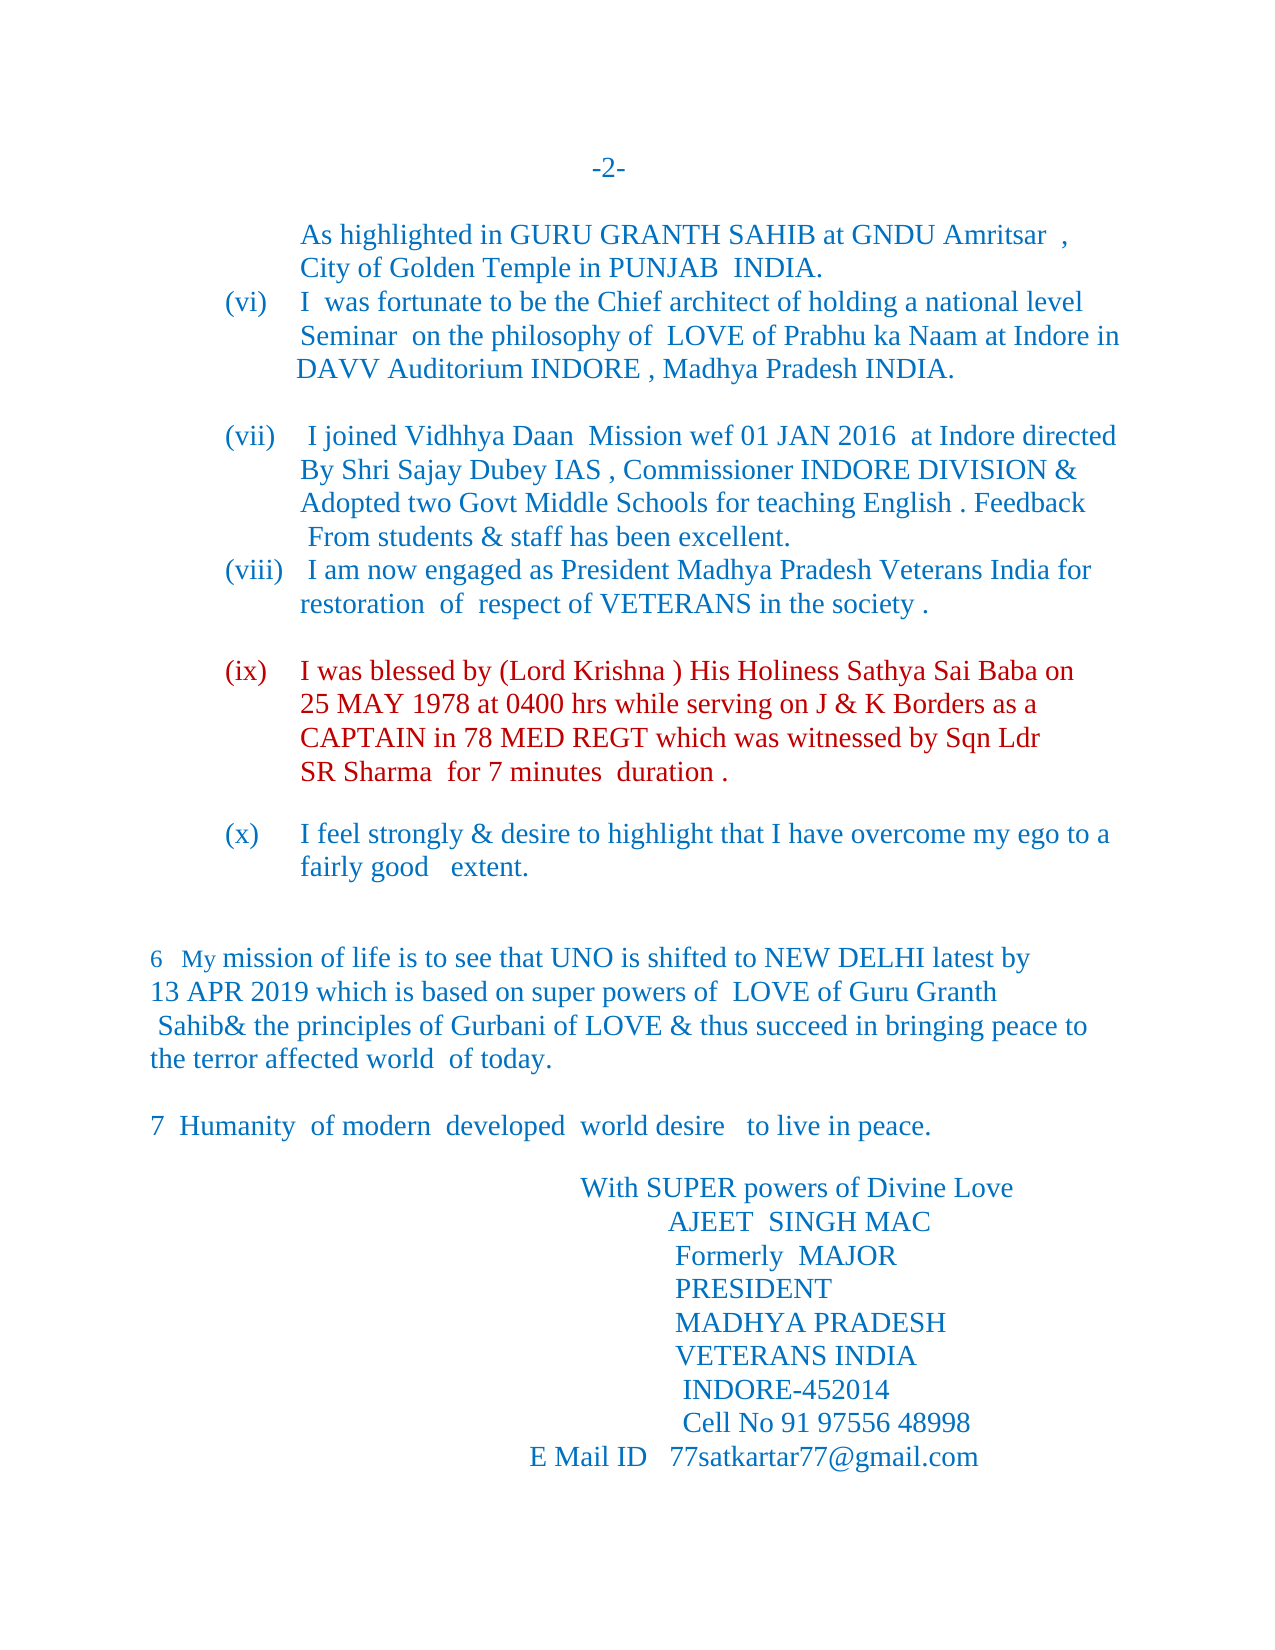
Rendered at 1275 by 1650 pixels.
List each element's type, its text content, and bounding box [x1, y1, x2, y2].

list I am now engaged as President Madhya Pradesh Veterans India for [225, 552, 1125, 586]
text INDORE-452014 [150, 1372, 1125, 1405]
text As highlighted in GURU GRANTH SAHIB at GNDU Amritsar , City of Golden Temple in PUNJAB INDIA. [300, 217, 1125, 284]
list Adopted two Govt Middle Schools for teaching English . Feedback [300, 485, 1125, 519]
text CAPTAIN in 78 MED REGT which was witnessed by Sqn Ldr [300, 720, 1125, 754]
text E Mail ID 77satkartar77@gmail.com [150, 1439, 1125, 1472]
list I joined Vidhhya Daan Mission wef 01 JAN 2016 at Indore directed [225, 418, 1125, 452]
text Sahib& the principles of Gurbani of LOVE & thus succeed in bringing peace to the terror affected world of today. [150, 1008, 1125, 1075]
list I was blessed by (Lord Krishna ) His Holiness Sathya Sai Baba on [225, 653, 1125, 687]
text 25 MAY 1978 at 0400 hrs while serving on J & K Borders as a [300, 687, 1125, 720]
text Seminar on the philosophy of LOVE of Prabhu ka Naam at Indore in [300, 318, 1125, 351]
list I feel strongly & desire to highlight that I have overcome my ego to a fairly good extent. [225, 816, 1125, 883]
text Cell No 91 97556 48998 [150, 1405, 1125, 1439]
list restoration of respect of VETERANS in the society . [300, 586, 1125, 619]
text DAVV Auditorium INDORE , Madhya Pradesh INDIA. [150, 351, 1125, 385]
text PRESIDENT [150, 1271, 1125, 1305]
text MADHYA PRADESH [150, 1305, 1125, 1338]
text Formerly MAJOR [150, 1238, 1125, 1271]
text -2- [300, 150, 1125, 183]
list I was fortunate to be the Chief architect of holding a national level [225, 284, 1125, 318]
list From students & staff has been excellent. [300, 519, 1125, 552]
text 6 My mission of life is to see that UNO is shifted to NEW DELHI latest by [150, 941, 1125, 974]
text VETERANS INDIA [150, 1338, 1125, 1372]
text 7 Humanity of modern developed world desire to live in peace. [150, 1108, 1125, 1142]
list By Shri Sajay Dubey IAS , Commissioner INDORE DIVISION & [300, 452, 1125, 485]
text With SUPER powers of Divine Love [150, 1171, 1125, 1204]
text AJEET SINGH MAC [150, 1204, 1125, 1238]
text SR Sharma for 7 minutes duration . [300, 754, 1125, 787]
text 13 APR 2019 which is based on super powers of LOVE of Guru Granth [150, 974, 1125, 1008]
